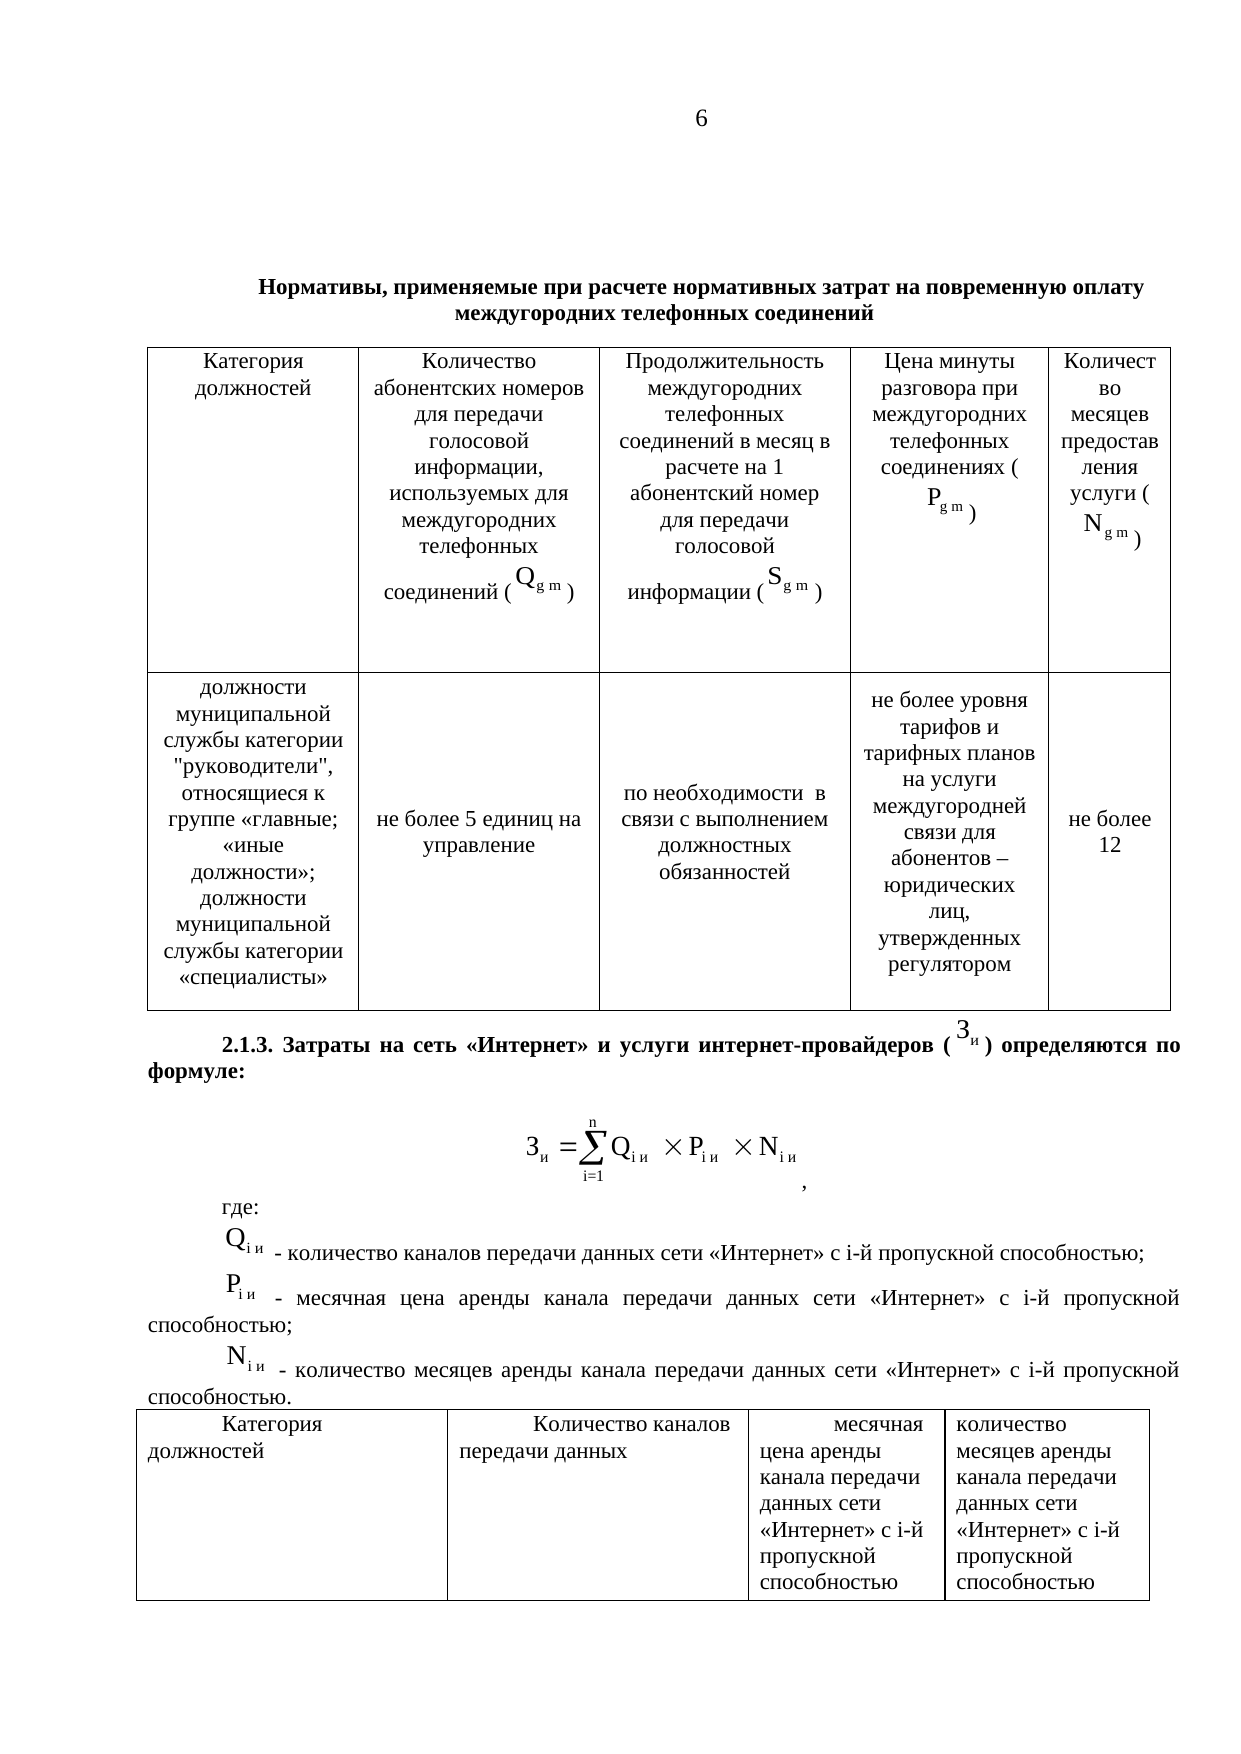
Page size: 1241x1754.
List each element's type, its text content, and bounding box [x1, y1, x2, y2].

text где: [148, 1193, 1181, 1219]
table_header Категория должностей [137, 1410, 447, 1600]
table_header количество месяцев аренды канала передачи данных сети «Интернет» с i-й пропускной способностью [946, 1410, 1149, 1600]
table_header Продолжительность междугородних телефонных соединений в месяц в расчете на 1 абонентский номер для передачи голосовой информации () [600, 348, 850, 672]
table_header Цена минуты разговора при междугородних телефонных соединениях () [851, 348, 1048, 672]
text - месячная цена аренды канала передачи данных сети «Интернет» с i-й пропускной способностью; [148, 1265, 1181, 1337]
table_header Количество каналов передачи данных [448, 1410, 748, 1600]
table_cell по необходимости в связи с выполнением должностных обязанностей [600, 673, 850, 1010]
text Нормативы, применяемые при расчете нормативных затрат на повременную оплату междугородних телефонных соединений [148, 273, 1181, 326]
table_cell должности муниципальной службы категории "руководители", относящиеся к группе «главные; «иные должности»; должности муниципальной службы категории «специалисты» [148, 673, 358, 1010]
text , [148, 1110, 1181, 1193]
table_header Количество абонентских номеров для передачи голосовой информации, используемых для междугородних телефонных соединений () [359, 348, 599, 672]
table_cell не более 12 [1049, 673, 1170, 1010]
text - количество каналов передачи данных сети «Интернет» с i-й пропускной способностью; [148, 1219, 1181, 1265]
text - количество месяцев аренды канала передачи данных сети «Интернет» с i-й пропускной способностью. [148, 1337, 1181, 1409]
text 2.1.3. Затраты на сеть «Интернет» и услуги интернет-провайдеров () определяются по формуле: [148, 1011, 1181, 1083]
table_header Категория должностей [148, 348, 358, 672]
table_cell не более уровня тарифов и тарифных планов на услуги междугородней связи для абонентов – юридических лиц, утвержденных регулятором [851, 673, 1048, 1010]
table_cell не более 5 единиц на управление [359, 673, 599, 1010]
table_header месячная цена аренды канала передачи данных сети «Интернет» с i-й пропускной способностью [749, 1410, 944, 1600]
table_header Количество месяцев предоставления услуги () [1049, 348, 1170, 672]
